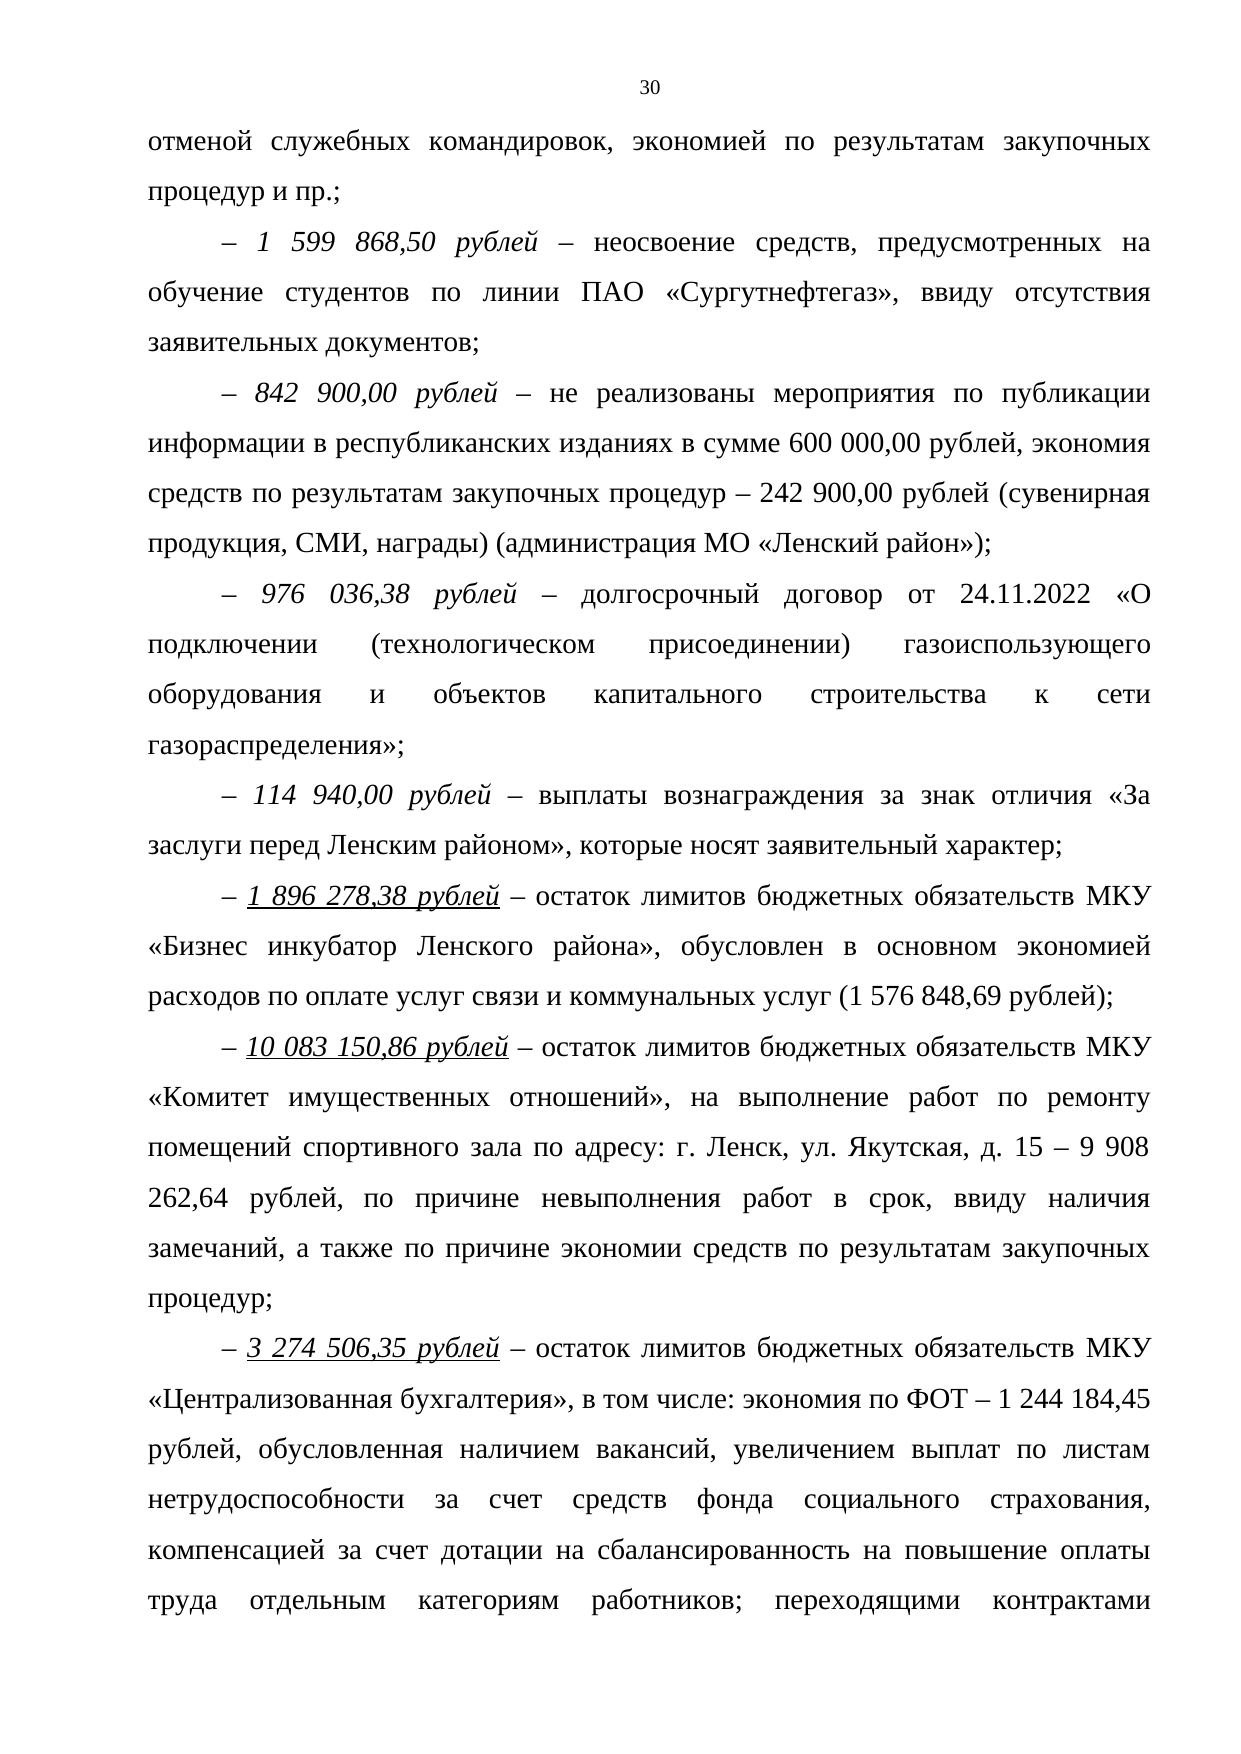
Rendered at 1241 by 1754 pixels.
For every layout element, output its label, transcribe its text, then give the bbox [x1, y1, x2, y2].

text – 10 083 150,86 рублей – остаток лимитов бюджетных обязательств МКУ «Комитет имущественных отношений», на выполнение работ по ремонту помещений спортивного зала по адресу: г. Ленск, ул. Якутская, д. 15 – 9 908 262,64 рублей, по причине невыполнения работ в срок, ввиду наличия замечаний, а также по причине экономии средств по результатам закупочных процедур; [148, 1029, 1152, 1314]
text – 1 599 868,50 рублей – неосвоение средств, предусмотренных на обучение студентов по линии ПАО «Сургутнефтегаз», ввиду отсутствия заявительных документов; [148, 224, 1152, 358]
text – 114 940,00 рублей – выплаты вознаграждения за знак отличия «За заслуги перед Ленским районом», которые носят заявительный характер; [148, 777, 1152, 861]
text – 842 900,00 рублей – не реализованы мероприятия по публикации информации в республиканских изданиях в сумме 600 000,00 рублей, экономия средств по результатам закупочных процедур – 242 900,00 рублей (сувенирная продукция, СМИ, награды) (администрация МО «Ленский район»); [148, 375, 1152, 559]
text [148, 123, 1152, 207]
text – 1 896 278,38 рублей – остаток лимитов бюджетных обязательств МКУ «Бизнес инкубатор Ленского района», обусловлен в основном экономией расходов по оплате услуг связи и коммунальных услуг (1 576 848,69 рублей); [148, 878, 1152, 1012]
text – 976 036,38 рублей – долгосрочный договор от 24.11.2022 «О подключении (технологическом присоединении) газоиспользующего оборудования и объектов капитального строительства к сети газораспределения»; [148, 576, 1152, 760]
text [148, 1331, 1152, 1616]
